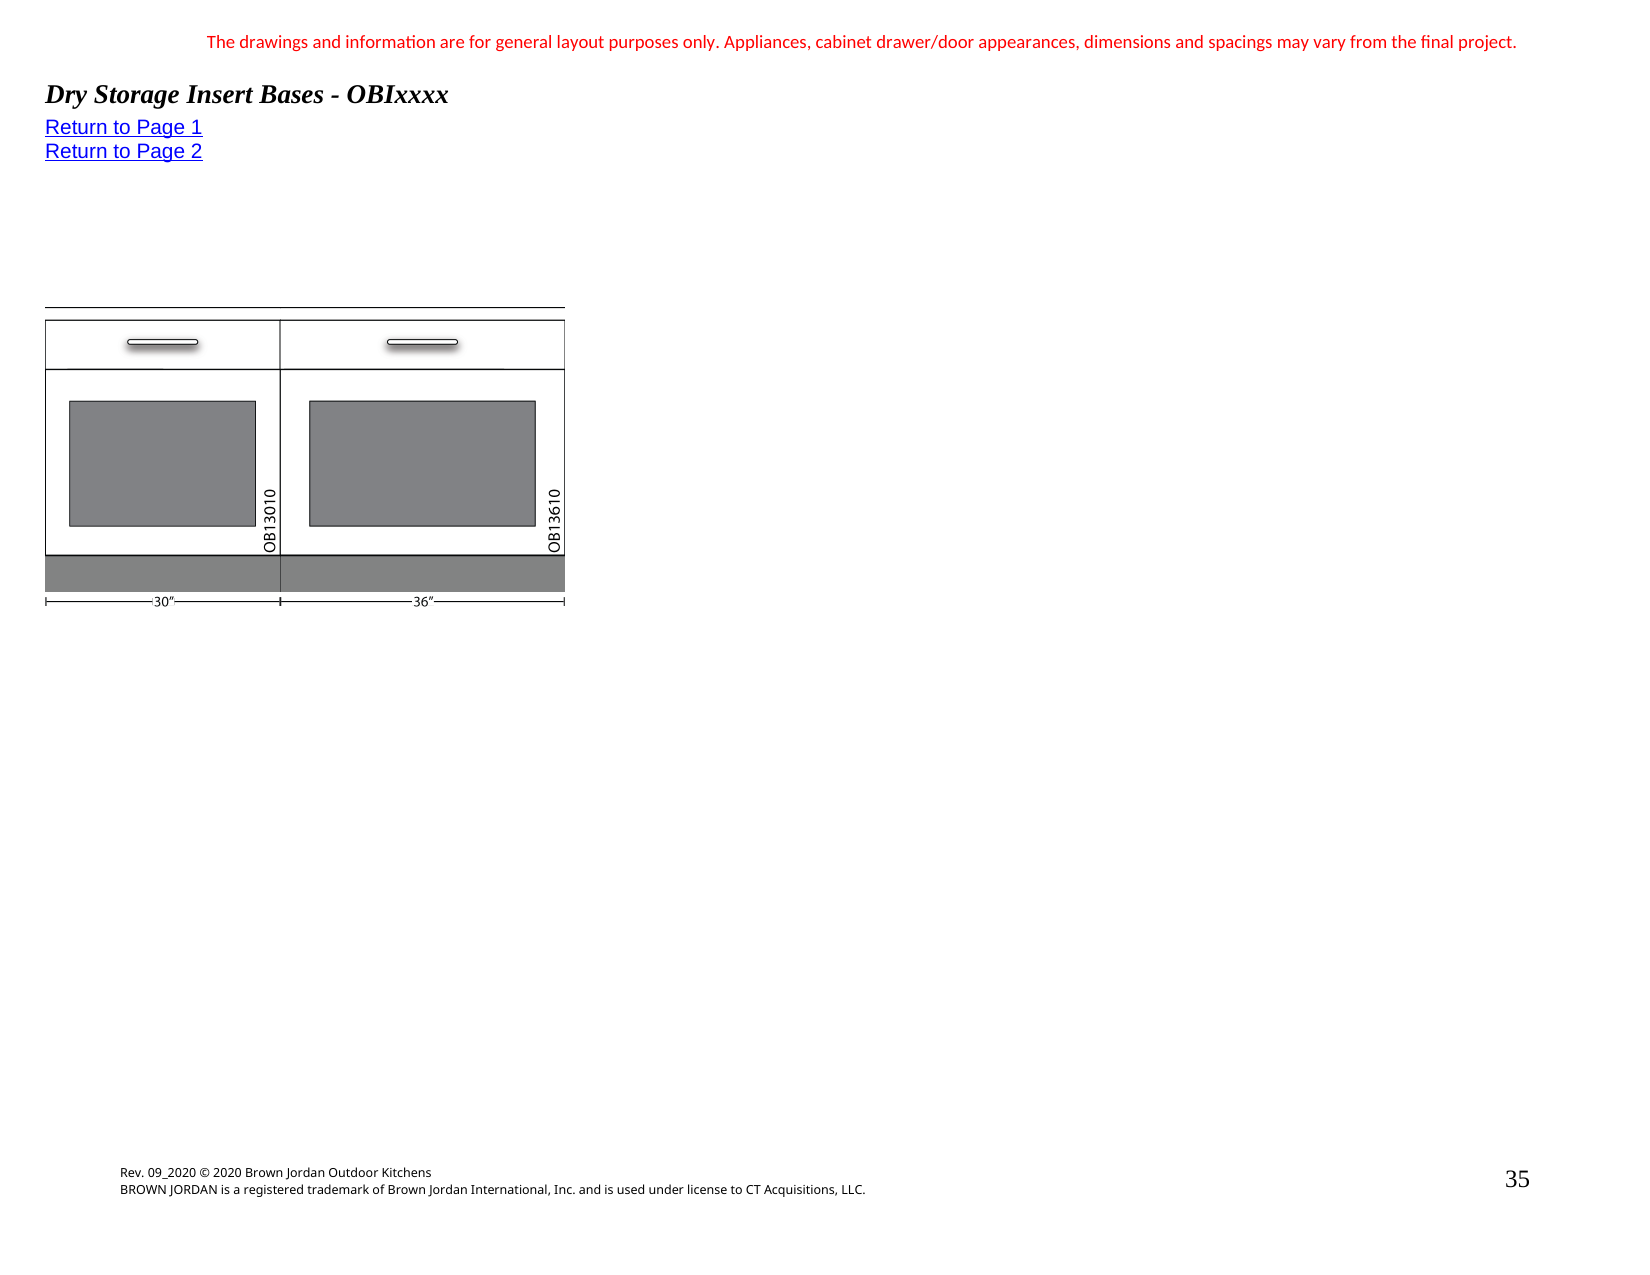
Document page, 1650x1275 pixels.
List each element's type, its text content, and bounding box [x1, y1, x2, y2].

picture [45, 216, 565, 611]
subtitle Dry Storage Insert Bases - OBIxxxx [45, 78, 1605, 109]
text Return to Page 2 [45, 139, 1605, 163]
